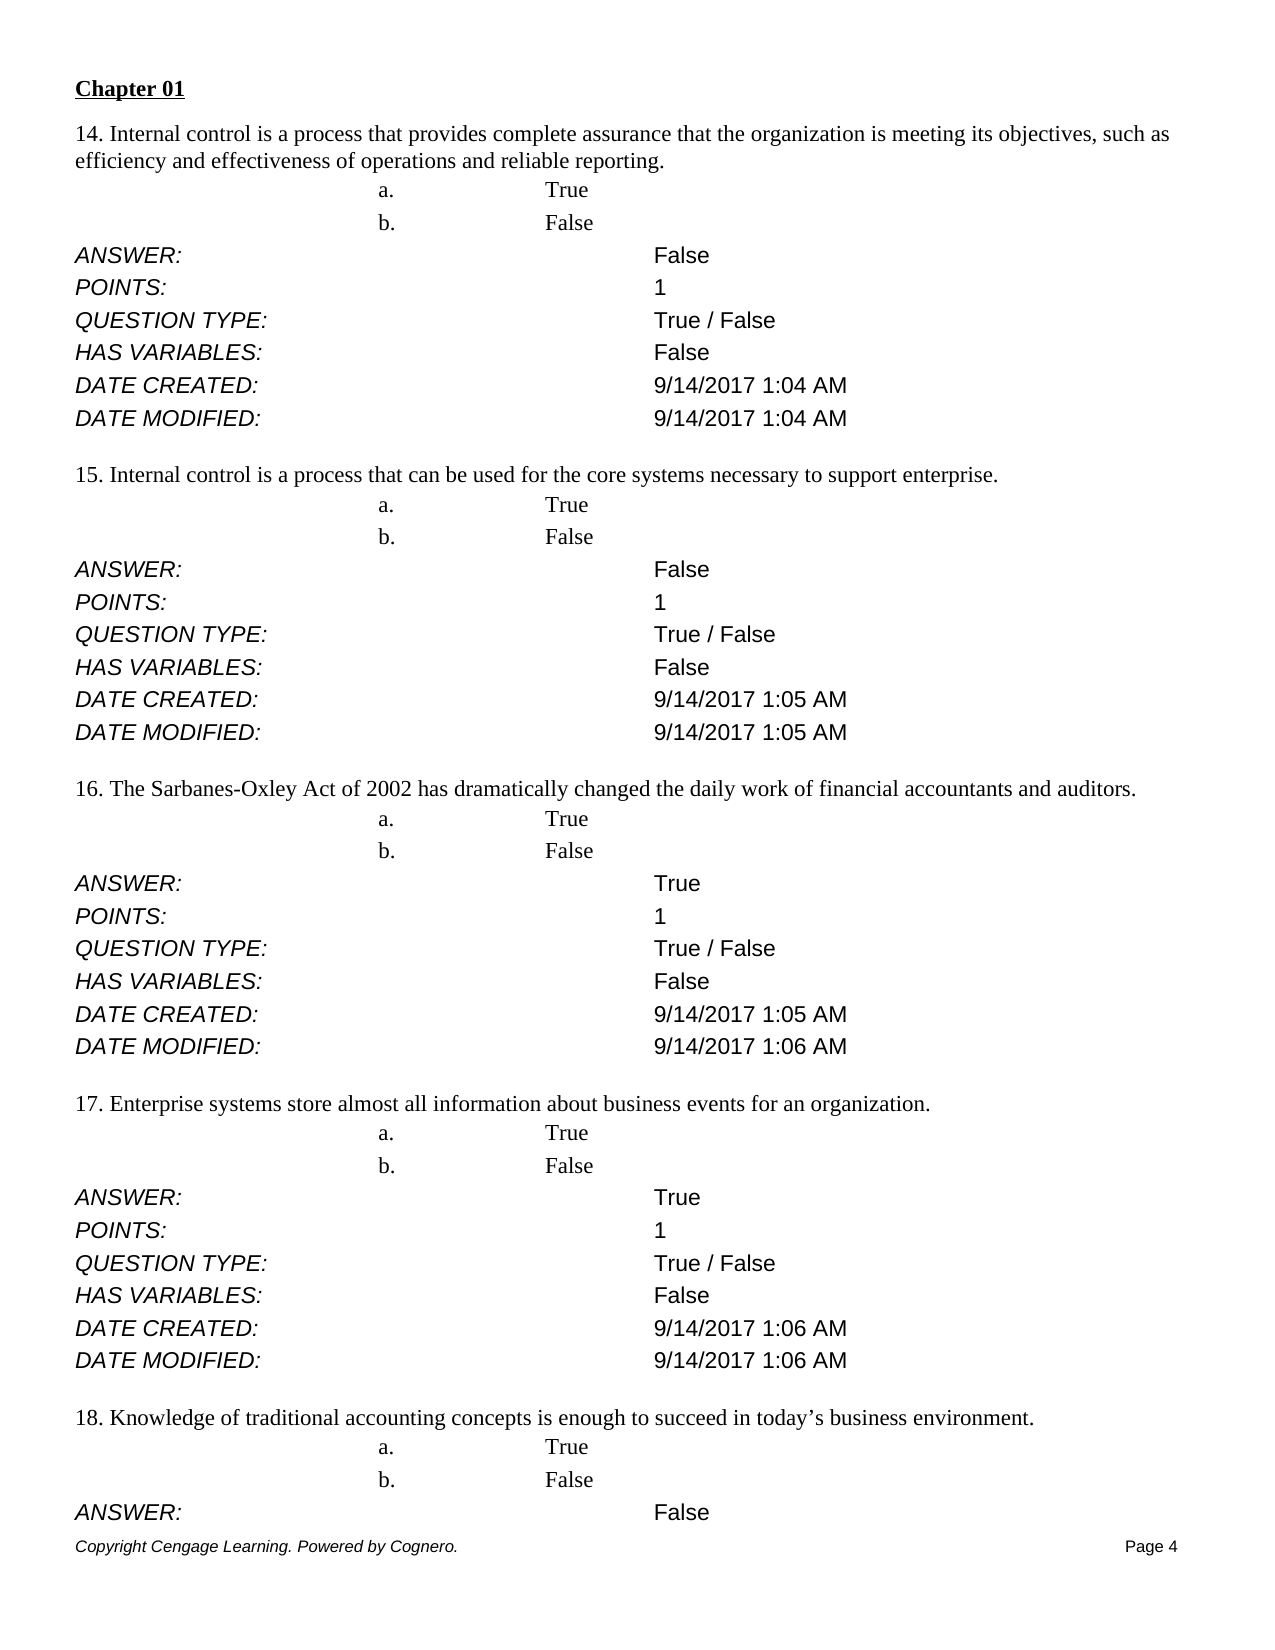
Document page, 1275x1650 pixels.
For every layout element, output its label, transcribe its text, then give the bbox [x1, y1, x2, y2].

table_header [75, 1404, 1200, 1528]
table_header 17. Enterprise systems store almost all information about business events for an organization. [75, 1090, 1200, 1377]
table_header 14. Internal control is a process that provides complete assurance that the organization is meeting its objectives, such as efficiency and effectiveness of operations and reliable reporting. [75, 121, 1200, 434]
table_header 15. Internal control is a process that can be used for the core systems necessary to support enterprise. [75, 461, 1200, 748]
table_header 16. The Sarbanes-Oxley Act of 2002 has dramatically changed the daily work of financial accountants and auditors. [75, 775, 1200, 1063]
